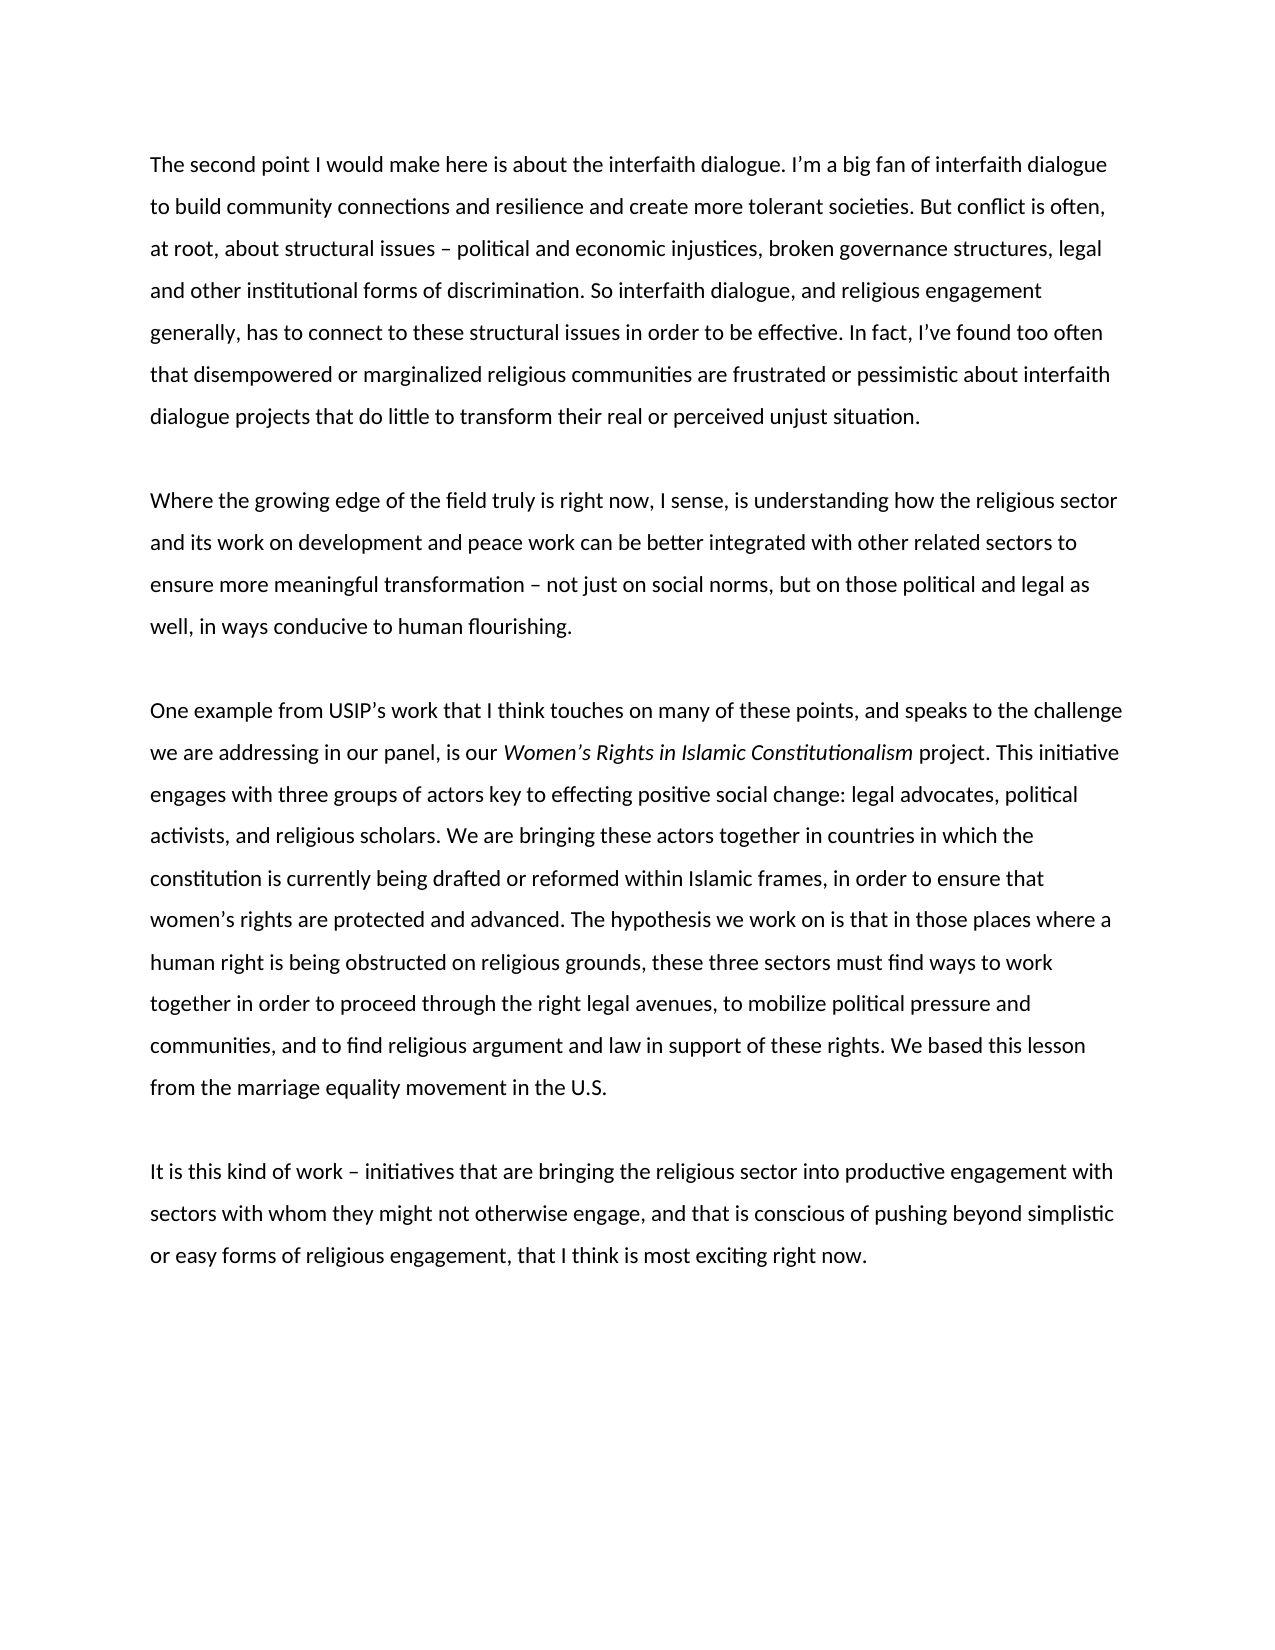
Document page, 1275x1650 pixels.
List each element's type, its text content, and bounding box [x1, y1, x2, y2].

text Where the growing edge of the field truly is right now, I sense, is understanding how the religious sector and its work on development and peace work can be better integrated with other related sectors to ensure more meaningful transformation – not just on social norms, but on those political and legal as well, in ways conducive to human flourishing. [150, 486, 1125, 640]
text It is this kind of work – initiatives that are bringing the religious sector into productive engagement with sectors with whom they might not otherwise engage, and that is conscious of pushing beyond simplistic or easy forms of religious engagement, that I think is most exciting right now. [150, 1157, 1125, 1269]
text The second point I would make here is about the interfaith dialogue. I’m a big fan of interfaith dialogue to build community connections and resilience and create more tolerant societies. But conflict is often, at root, about structural issues – political and economic injustices, broken governance structures, legal and other institutional forms of discrimination. So interfaith dialogue, and religious engagement generally, has to connect to these structural issues in order to be effective. In fact, I’ve found too often that disempowered or marginalized religious communities are frustrated or pessimistic about interfaith dialogue projects that do little to transform their real or perceived unjust situation. [150, 150, 1125, 430]
text One example from USIP’s work that I think touches on many of these points, and speaks to the challenge we are addressing in our panel, is our Women’s Rights in Islamic Constitutionalism project. This initiative engages with three groups of actors key to effecting positive social change: legal advocates, political activists, and religious scholars. We are bringing these actors together in countries in which the constitution is currently being drafted or reformed within Islamic frames, in order to ensure that women’s rights are protected and advanced. The hypothesis we work on is that in those places where a human right is being obstructed on religious grounds, these three sectors must find ways to work together in order to proceed through the right legal avenues, to mobilize political pressure and communities, and to find religious argument and law in support of these rights. We based this lesson from the marriage equality movement in the U.S. [150, 696, 1125, 1102]
